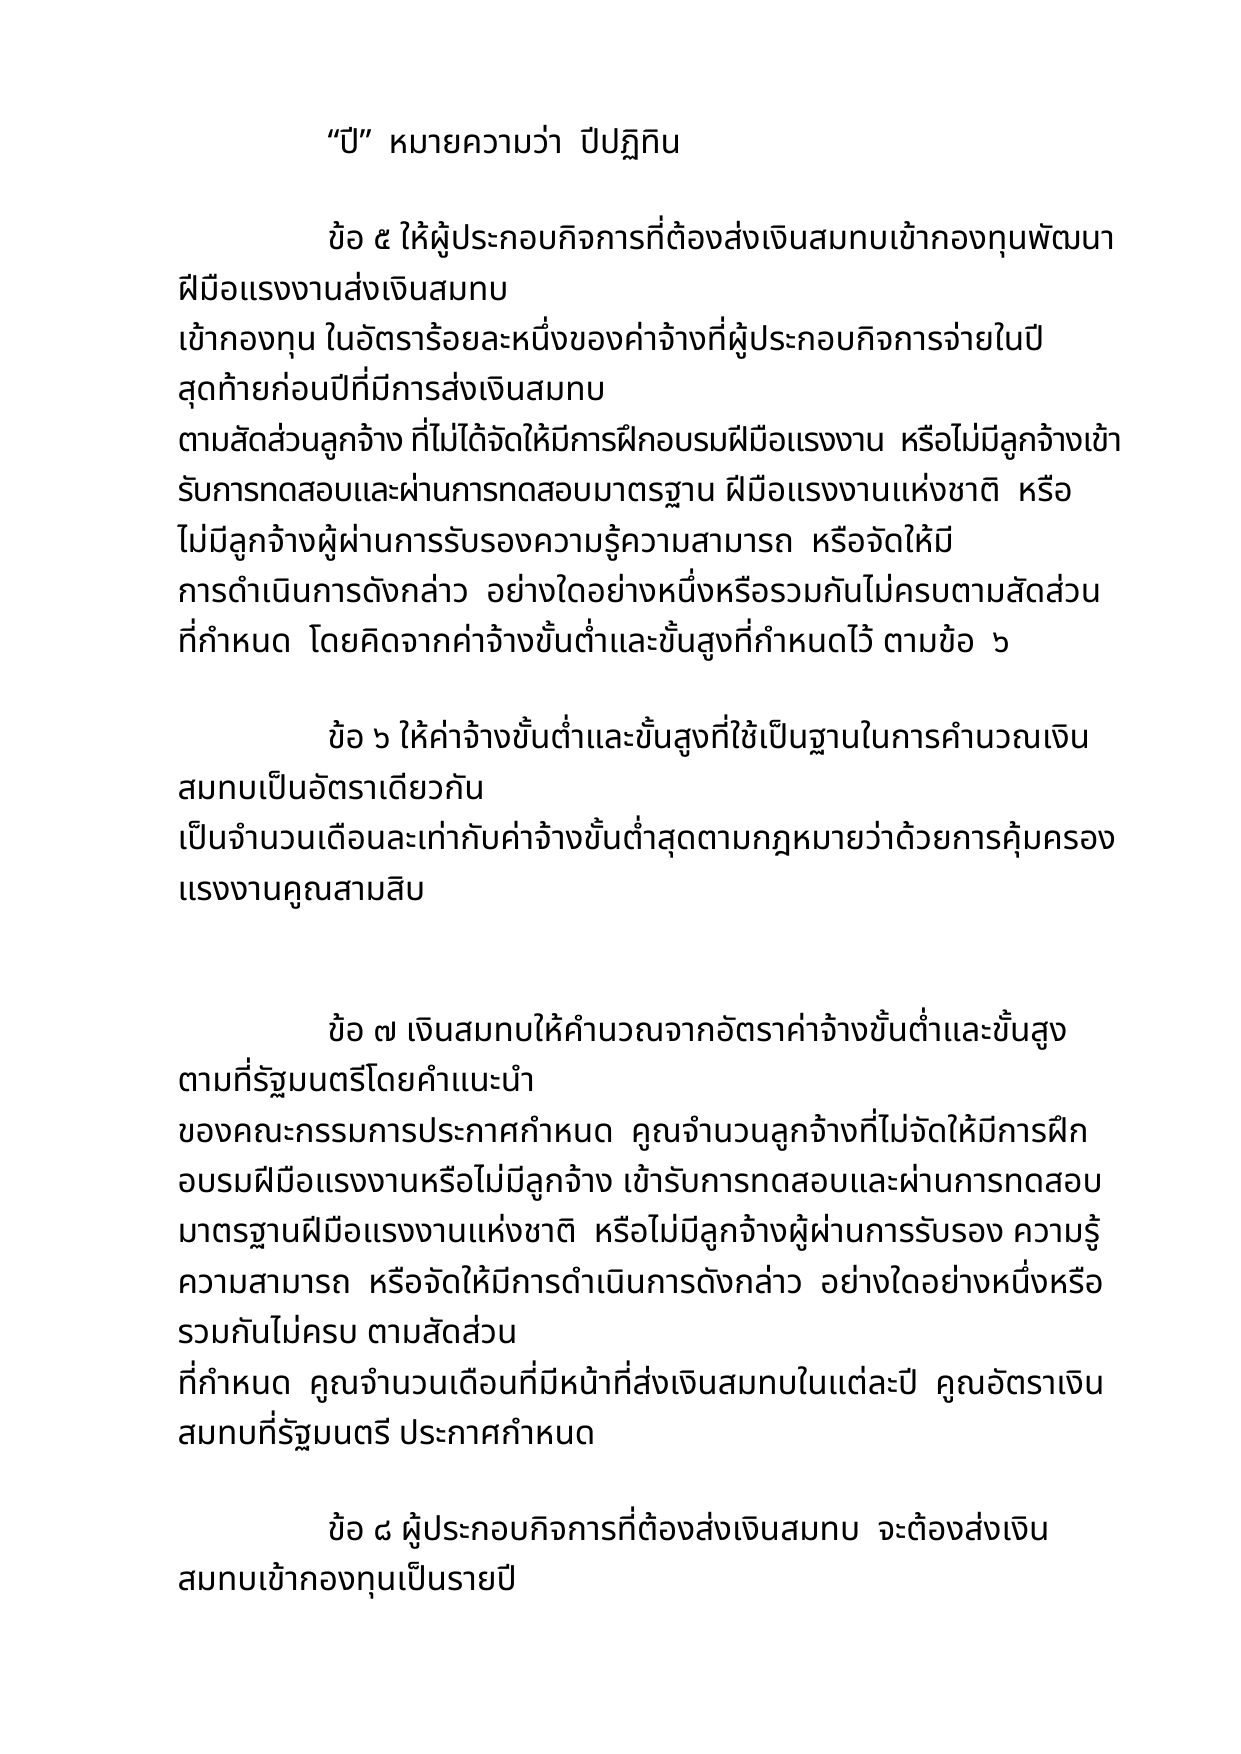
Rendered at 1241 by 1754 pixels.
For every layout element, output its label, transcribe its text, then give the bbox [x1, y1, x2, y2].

text ข้อ ๗ เงินสมทบให้คํานวณจากอัตราค่าจ้างขั้นต่ําและขั้นสูงตามที่รัฐมนตรีโดยคําแนะนํา ของคณะกรรมการประกาศกําหนด คูณจํานวนลูกจ้างที่ไม่จัดให้มีการฝึกอบรมฝีมือแรงงานหรือไม่มีลูกจ้าง เข้ารับการทดสอบและผ่านการทดสอบมาตรฐานฝีมือแรงงานแห่งชาติ หรือไม่มีลูกจ้างผู้ผ่านการรับรอง ความรู้ความสามารถ หรือจัดให้มีการดําเนินการดังกล่าว อย่างใดอย่างหนึ่งหรือรวมกันไม่ครบ ตามสัดส่วน ที่กําหนด คูณจํานวนเดือนที่มีหน้าที่ส่งเงินสมทบในแต่ละปี คูณอัตราเงินสมทบที่รัฐมนตรี ประกาศกําหนด [177, 1006, 1122, 1459]
text ข้อ ๕ ให้ผู้ประกอบกิจการที่ต้องส่งเงินสมทบเข้ากองทุนพัฒนาฝีมือแรงงานส่งเงินสมทบ เข้ากองทุน ในอัตราร้อยละหนึ่งของค่าจ้างที่ผู้ประกอบกิจการจ่ายในปีสุดท้ายก่อนปีที่มีการส่งเงินสมทบ ตามสัดส่วนลูกจ้าง ที่ไม่ได้จัดให้มีการฝึกอบรมฝีมือแรงงาน หรือไม่มีลูกจ้างเข้ารับการทดสอบและผ่านการทดสอบมาตรฐาน ฝีมือแรงงานแห่งชาติ หรือไม่มีลูกจ้างผู้ผ่านการรับรองความรู้ความสามารถ หรือจัดให้มี การดําเนินการดังกล่าว อย่างใดอย่างหนึ่งหรือรวมกันไม่ครบตามสัดส่วนที่กําหนด โดยคิดจากค่าจ้างขั้นต่ำและขั้นสูงที่กําหนดไว้ ตามข้อ ๖ [177, 214, 1122, 668]
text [177, 1505, 1122, 1606]
text ข้อ ๖ ให้ค่าจ้างขั้นต่ำและขั้นสูงที่ใช้เป็นฐานในการคํานวณเงินสมทบเป็นอัตราเดียวกัน เป็นจํานวนเดือนละเท่ากับค่าจ้างขั้นต่ำสุดตามกฎหมายว่าด้วยการคุ้มครองแรงงานคูณสามสิบ [177, 713, 1122, 915]
text “ปี” หมายความว่า ปีปฏิทิน [177, 118, 1122, 169]
